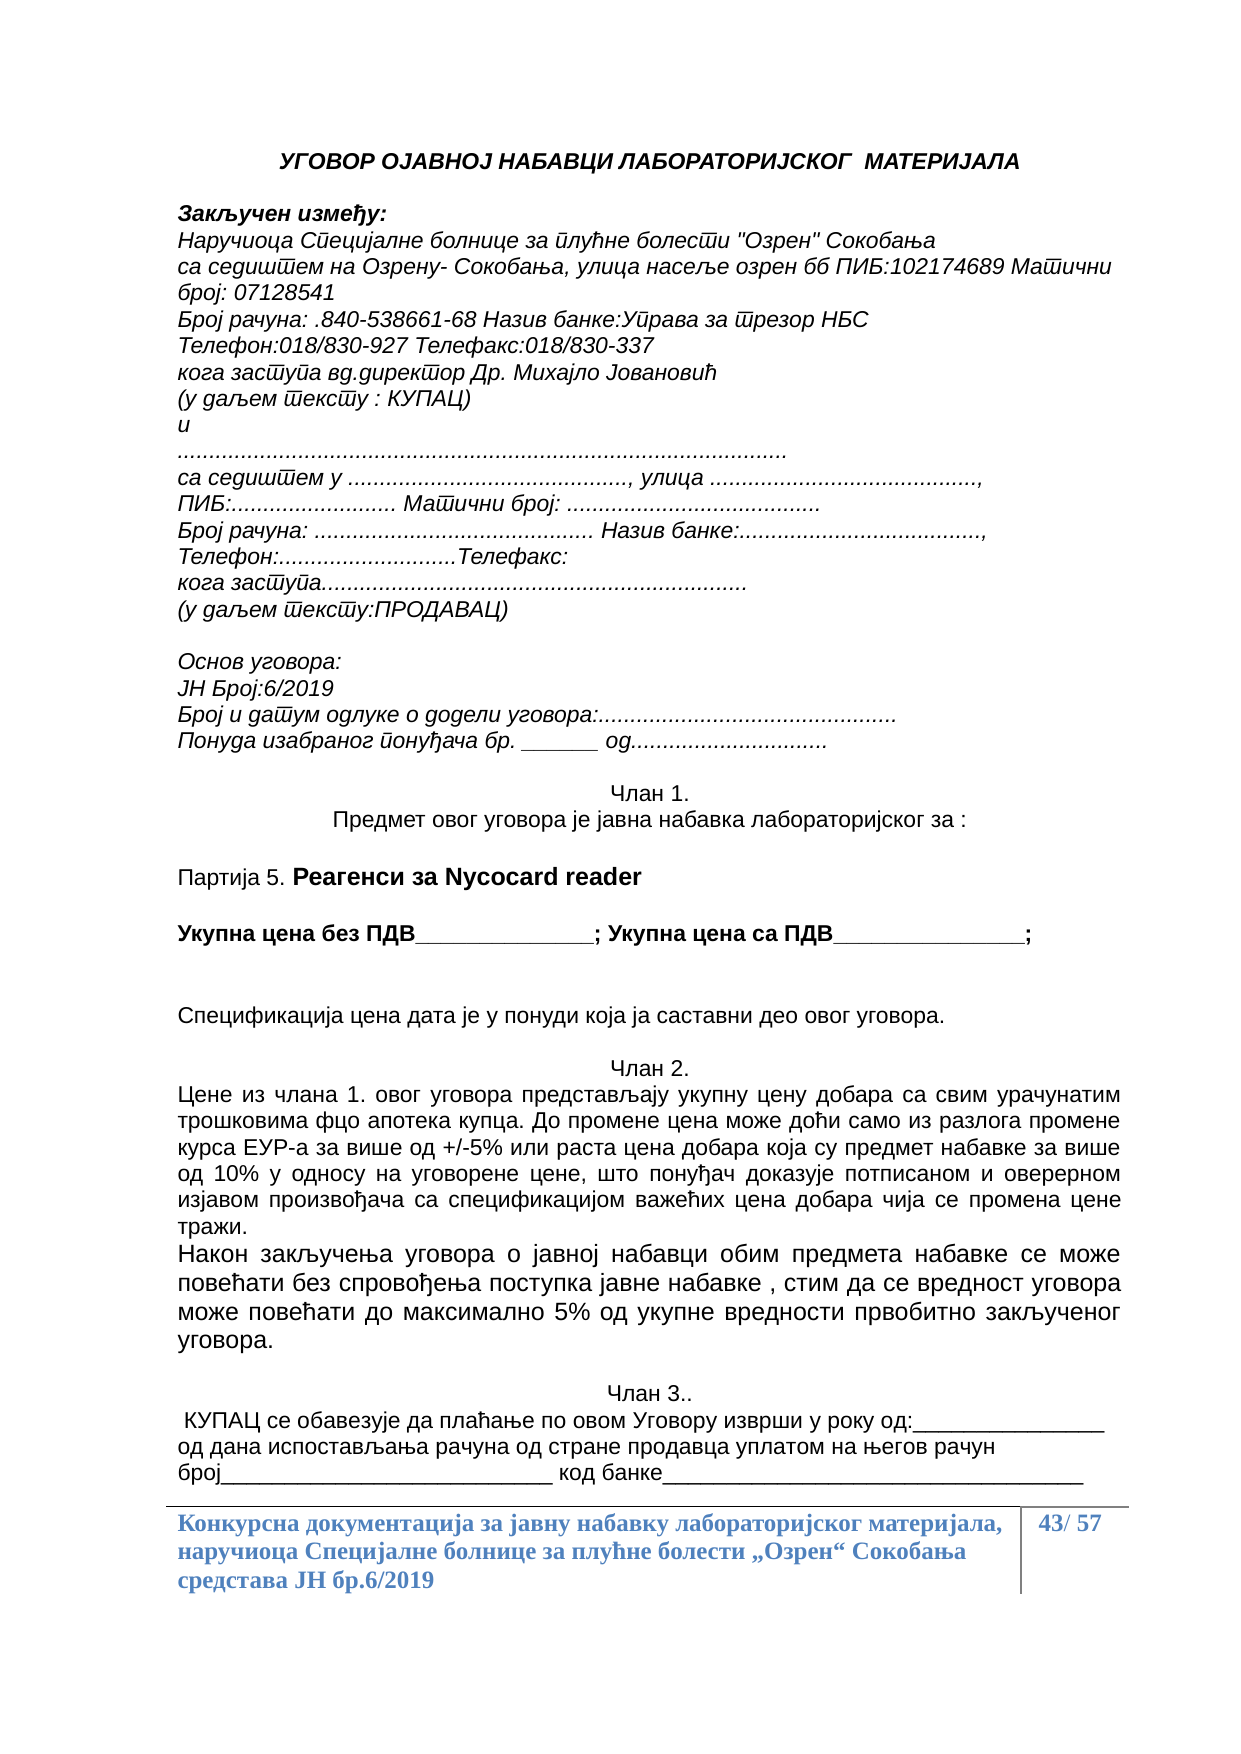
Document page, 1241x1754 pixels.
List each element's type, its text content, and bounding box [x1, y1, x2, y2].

text КУПАЦ се обавезује да плаћање по овом Уговору изврши у року од:_______________ [177, 1407, 1122, 1433]
text са седиштем у ............................................, улица .........................................., ПИБ:.......................... Матични број: ........................................ [177, 464, 1122, 517]
text од дана испостављања рачуна од стране продавца уплатом на његов рачун број__________________________ код банке_________________________________ [177, 1433, 1122, 1486]
text кога заступа................................................................... [177, 569, 1122, 596]
text Предмет овог уговора је јавна набавка лабораторијског за : [177, 806, 1122, 833]
text Након закључења уговора о јавној набавци обим предмета набавке се може повећати без спровођења поступка јавне набавке , стим да се вредност уговора може повећати до максимално 5% од укупне вредности првобитно закљученог уговора. [177, 1239, 1122, 1354]
text Члан 1. [177, 780, 1122, 806]
text Број и датум одлуке о додели уговора:............................................... [177, 701, 1122, 727]
text са седиштем на Озрену- Сокобања, улица насеље озрен бб ПИБ:102174689 Матични број: 07128541 [177, 253, 1122, 306]
text Спецификација цена дата је у понуди која ја саставни део овог уговора. [177, 1002, 1122, 1028]
text Понуда изабраног понуђача бр. ______ од............................... [177, 727, 1122, 754]
text Члан 3.. [177, 1380, 1122, 1407]
text Укупна цена без ПДВ______________; Укупна цена са ПДВ_______________; [177, 920, 1122, 946]
text и [177, 411, 1122, 437]
text Број рачуна: ............................................ Назив банке:......................................, [177, 517, 1122, 543]
text Члан 2. [177, 1054, 1122, 1081]
text УГОВОР ОЈАВНОЈ НАБАВЦИ ЛАБОРАТОРИЈСКОГ МАТЕРИЈАЛА [177, 148, 1122, 174]
text (у даљем тексту:ПРОДАВАЦ) [177, 596, 1122, 622]
text Партија 5. Реагенси за Nycocard reader [177, 862, 1122, 891]
text Основ уговора: [177, 648, 1122, 675]
text (у даљем тексту : КУПАЦ) [177, 385, 1122, 411]
text Цене из члана 1. овог уговора представљају укупну цену добара са свим урачунатим трошковима фцо апотека купца. До промене цена може доћи само из разлога промене курса ЕУР-а за више од +/-5% или раста цена добара која су предмет набавке за више од 10% у односу на уговорене цене, што понуђач доказује потписаном и оверерном изјавом произвођача са спецификацијом важећих цена добара чија се промена цене тражи. [177, 1081, 1122, 1239]
text Телефон:018/830-927 Телефакс:018/830-337 [177, 332, 1122, 358]
text ЈН Број:6/2019 [177, 675, 1122, 701]
text Број рачуна: .840-538661-68 Назив банке:Управа за трезор НБС [177, 306, 1122, 332]
text Телефон:............................Телефакс: [177, 543, 1122, 569]
text кога заступа вд.директор Др. Михајло Јовановић [177, 358, 1122, 385]
text Закључен између: [177, 200, 1122, 227]
text ................................................................................................ [177, 437, 1122, 464]
text Наручиоца Специјалне болнице за плућне болести "Озрен" Сокобања [177, 227, 1122, 253]
